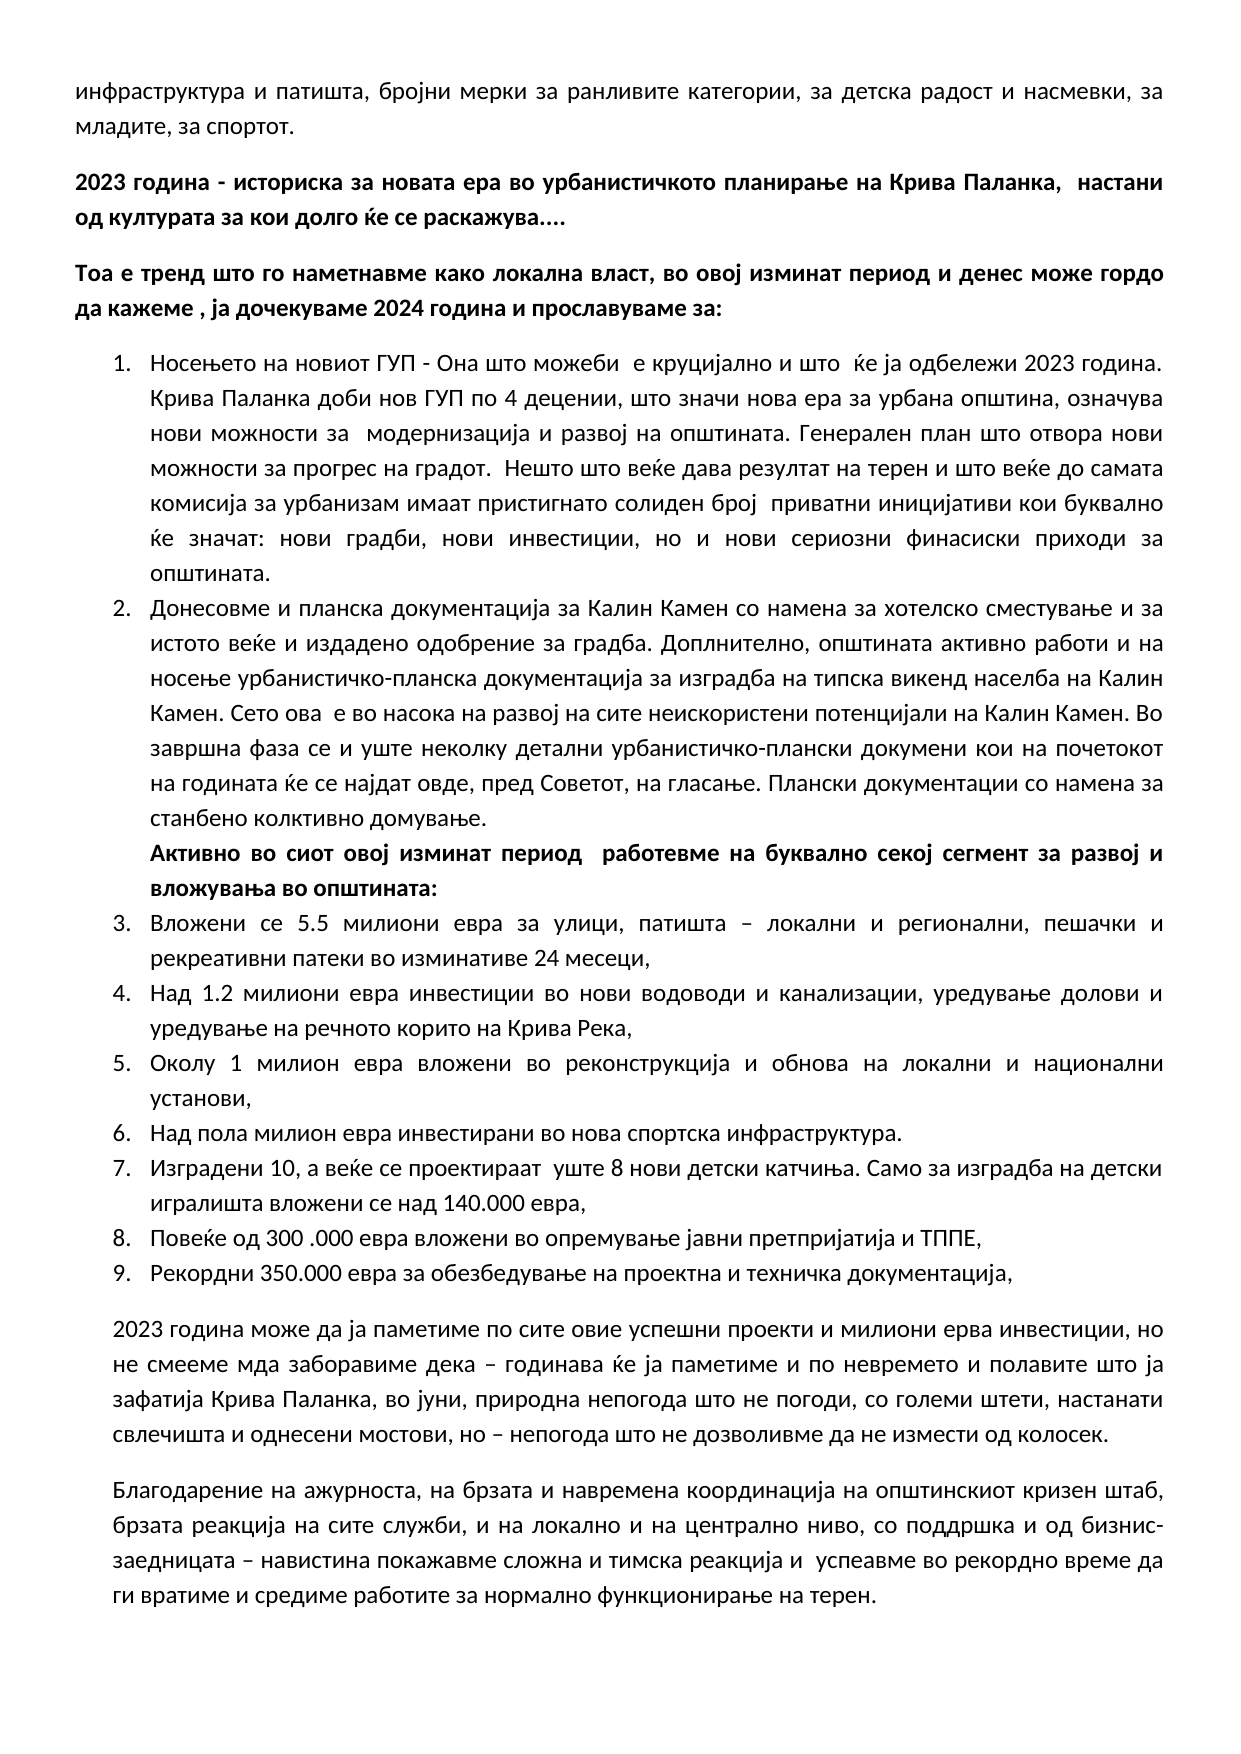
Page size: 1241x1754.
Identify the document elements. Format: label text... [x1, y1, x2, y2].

list Вложени се 5.5 милиони евра за улици, патишта – локални и регионални, пешачки и рекреативни патеки во изминативе 24 месеци, [112, 907, 1165, 973]
text 2023 година може да ја паметиме по сите овие успешни проекти и милиони ерва инвестиции, но не смееме мда заборавиме дека – годинава ќе ја паметиме и по невремето и полавите што ја зафатија Крива Паланка, во јуни, природна непогода што не погоди, со големи штети, настанати свлечишта и однесени мостови, но – непогода што не дозволивме да не измести од колосек. [112, 1313, 1165, 1449]
list Повеќе од 300 .000 евра вложени во опремување јавни претпријатија и ТППЕ, [112, 1222, 1165, 1253]
list Донесовме и планска документација за Калин Камен со намена за хотелско сместување и за истото веќе и издадено одобрение за градба. Доплнително, општината активно работи и на носење урбанистичко-планска документација за изградба на типска викенд населба на Калин Камен. Сето ова е во насока на развој на сите неискористени потенцијали на Калин Камен. Во завршна фаза се и уште неколку детални урбанистичко-плански докумени кои на почетокот на годината ќе се најдат овде, пред Советот, на гласање. Плански документации со намена за станбено колктивно домување. [112, 592, 1165, 833]
text Тоа е тренд што го наметнавме како локална власт, во овој изминат период и денес може гордо да кажеме , ја дочекуваме 2024 година и прославуваме за: [75, 257, 1165, 322]
list Над 1.2 милиони евра инвестиции во нови водоводи и канализации, уредување долови и уредување на речното корито на Крива Река, [112, 977, 1165, 1043]
list Активно во сиот овој изминат период работевме на буквално секој сегмент за развој и вложувања во општината: [150, 837, 1165, 903]
list Околу 1 милион евра вложени во реконструкција и обнова на локални и национални установи, [112, 1047, 1165, 1113]
list Изградени 10, а веќе се проектираат уште 8 нови детски катчиња. Само за изградба на детски игралишта вложени се над 140.000 евра, [112, 1152, 1165, 1218]
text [75, 75, 1165, 141]
list Над пола милион евра инвестирани во нова спортска инфраструктура. [112, 1117, 1165, 1148]
text 2023 година - историска за новата ера во урбанистичкото планирање на Крива Паланка, настани од културата за кои долго ќе се раскажува.... [75, 166, 1165, 231]
text Благодарение на ажурноста, на брзата и навремена координација на општинскиот кризен штаб, брзата реакција на сите служби, и на локално и на централно ниво, со поддршка и од бизнис-заедницата – навистина покажавме сложна и тимска реакција и успеавме во рекордно време да ги вратиме и средиме работите за нормално функционирање на терен. [112, 1474, 1165, 1610]
list Рекордни 350.000 евра за обезбедување на проектна и техничка документација, [112, 1257, 1165, 1288]
list Носењето на новиот ГУП - Она што можеби е круцијално и што ќе ја одбележи 2023 година. Крива Паланка доби нов ГУП по 4 децении, што значи нова ера за урбана општина, означува нови можности за модернизација и развој на општината. Генерален план што отвора нови можности за прогрес на градот. Нешто што веќе дава резултат на терен и што веќе до самата комисија за урбанизам имаат пристигнато солиден број приватни иницијативи кои буквално ќе значат: нови градби, нови инвестиции, но и нови сериозни финасиски приходи за општината. [112, 347, 1165, 588]
